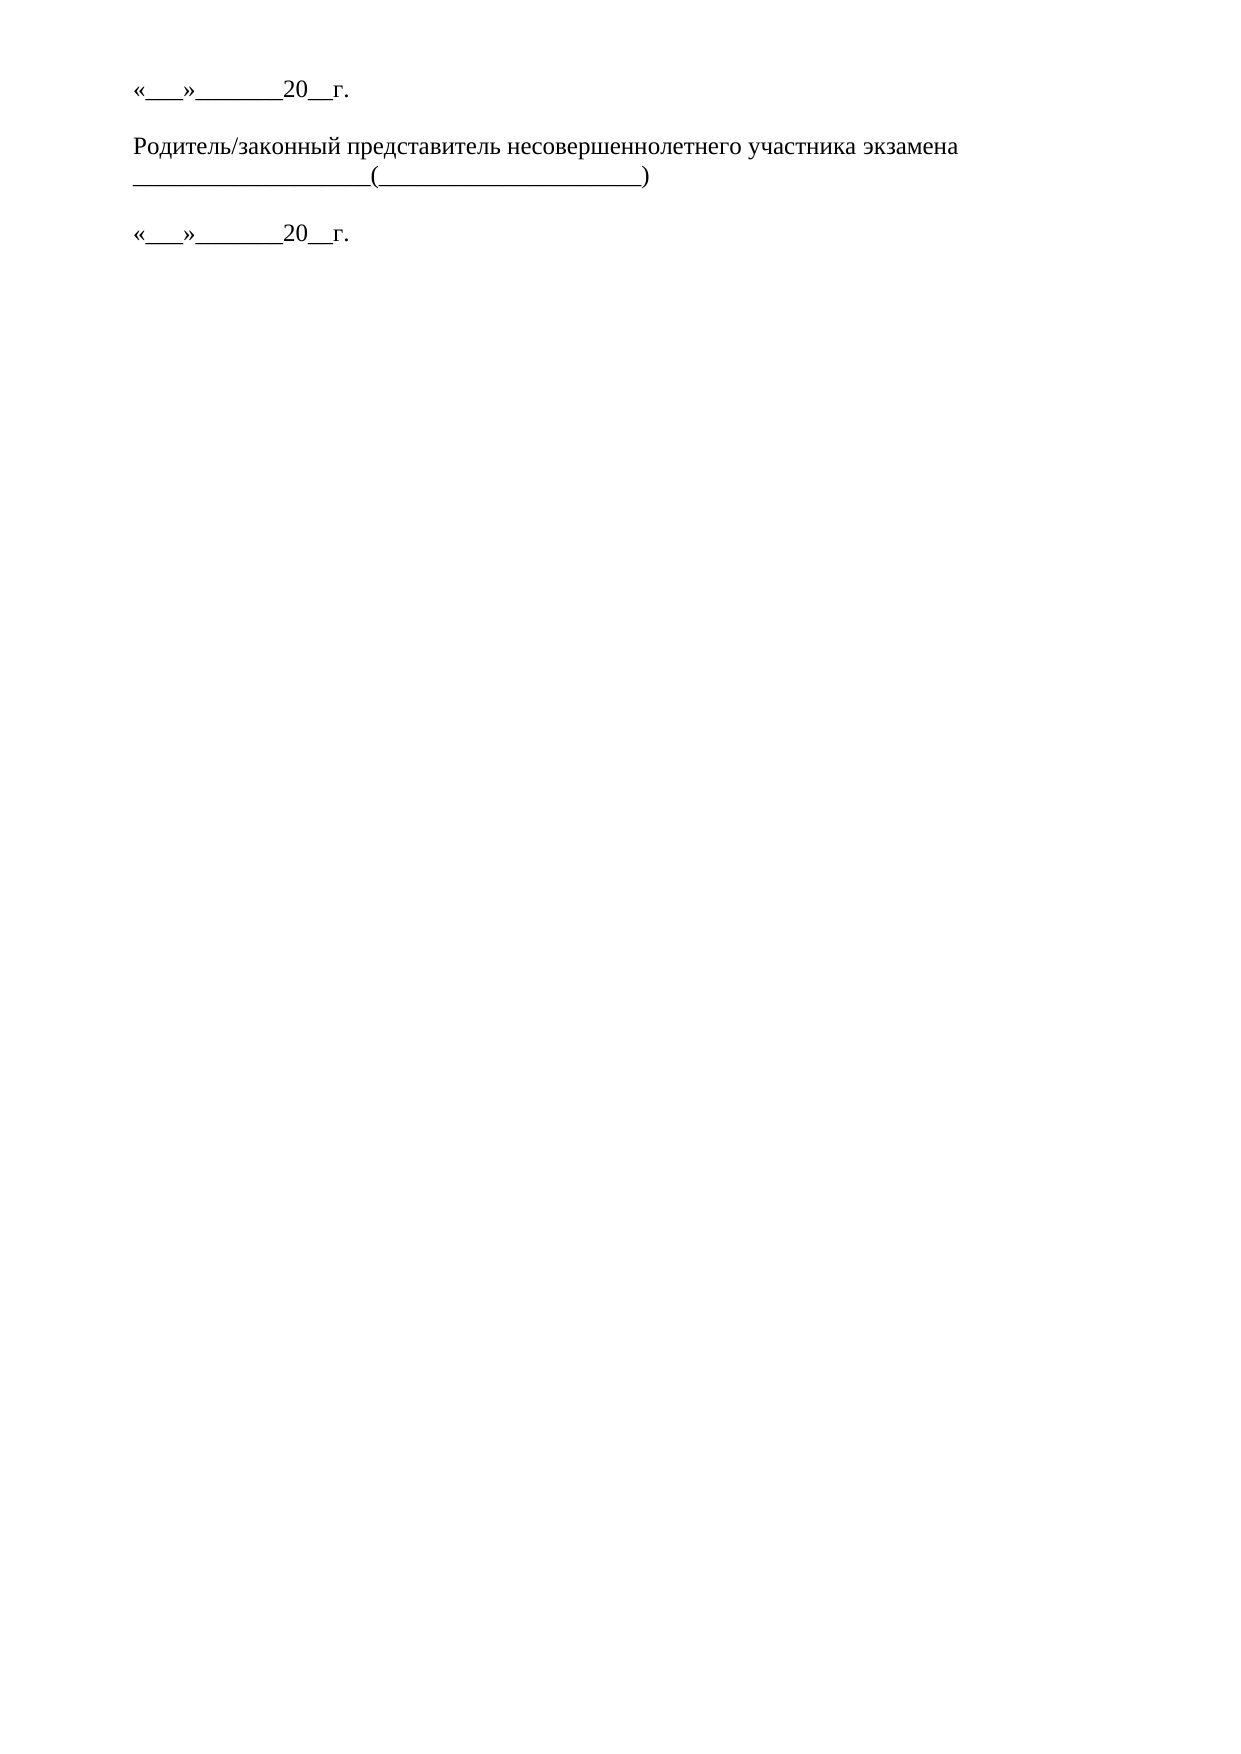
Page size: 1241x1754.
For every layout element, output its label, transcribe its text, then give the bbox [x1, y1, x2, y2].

text Родитель/законный представитель несовершеннолетнего участника экзамена [133, 131, 1181, 160]
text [133, 160, 1181, 189]
text «___»_______20__г. [133, 218, 1181, 246]
text «___»_______20__г. [133, 74, 1181, 103]
